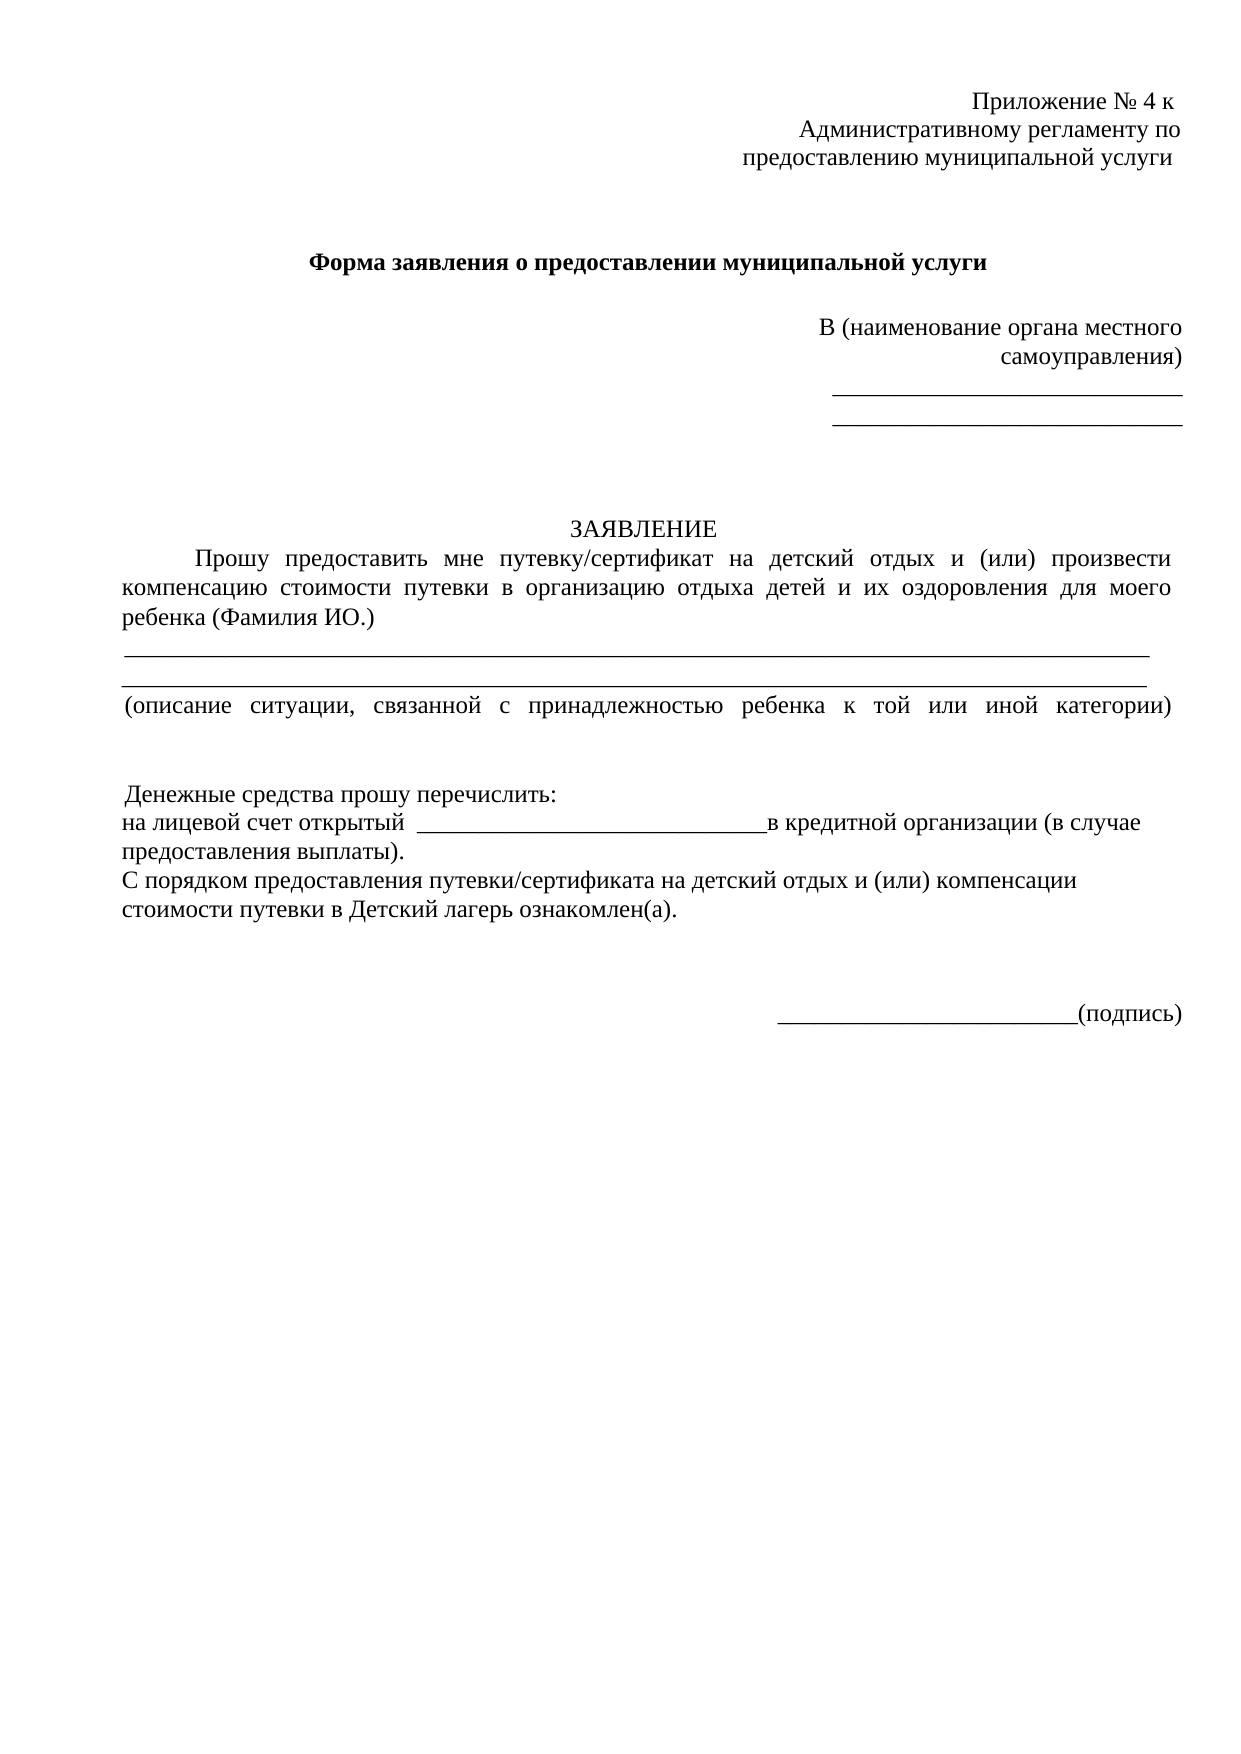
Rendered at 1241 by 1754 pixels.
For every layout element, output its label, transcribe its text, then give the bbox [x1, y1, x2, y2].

text Денежные средства прошу перечислить: [122, 779, 1173, 807]
text Прошу предоставить мне путевку/сертификат на детский отдых и (или) произвести компенсацию стоимости путевки в организацию отдыха детей и их оздоровления для моего ребенка (Фамилия ИО.) [122, 543, 1173, 631]
text Административному регламенту по [799, 115, 1222, 143]
text на лицевой счет открытый ____________________________в кредитной организации (в случае [122, 807, 1182, 836]
text С порядком предоставления путевки/сертификата на детский отдых и (или) компенсации стоимости путевки в Детский лагерь ознакомлен(а). [122, 865, 1182, 922]
text Форма заявления о предоставлении муниципальной услуги [80, 250, 1216, 275]
text В (наименование органа местного [517, 311, 1182, 341]
text предоставления выплаты). [122, 836, 1182, 865]
text ЗАЯВЛЕНИЕ [105, 518, 1182, 543]
text ________________________(подпись) [375, 1001, 1182, 1026]
text (описание ситуации, связанной с принадлежностью ребенка к той или иной категории) [122, 690, 1173, 749]
text ____________________________ [517, 400, 1182, 429]
text самоуправления) [517, 341, 1182, 370]
text __________________________________________________________________________________ __________________________________________________________________________________ [122, 631, 1173, 690]
text предоставлению муниципальной услуги [742, 143, 1222, 171]
text ____________________________ [517, 370, 1182, 400]
text Приложение № 4 к [972, 87, 1222, 115]
